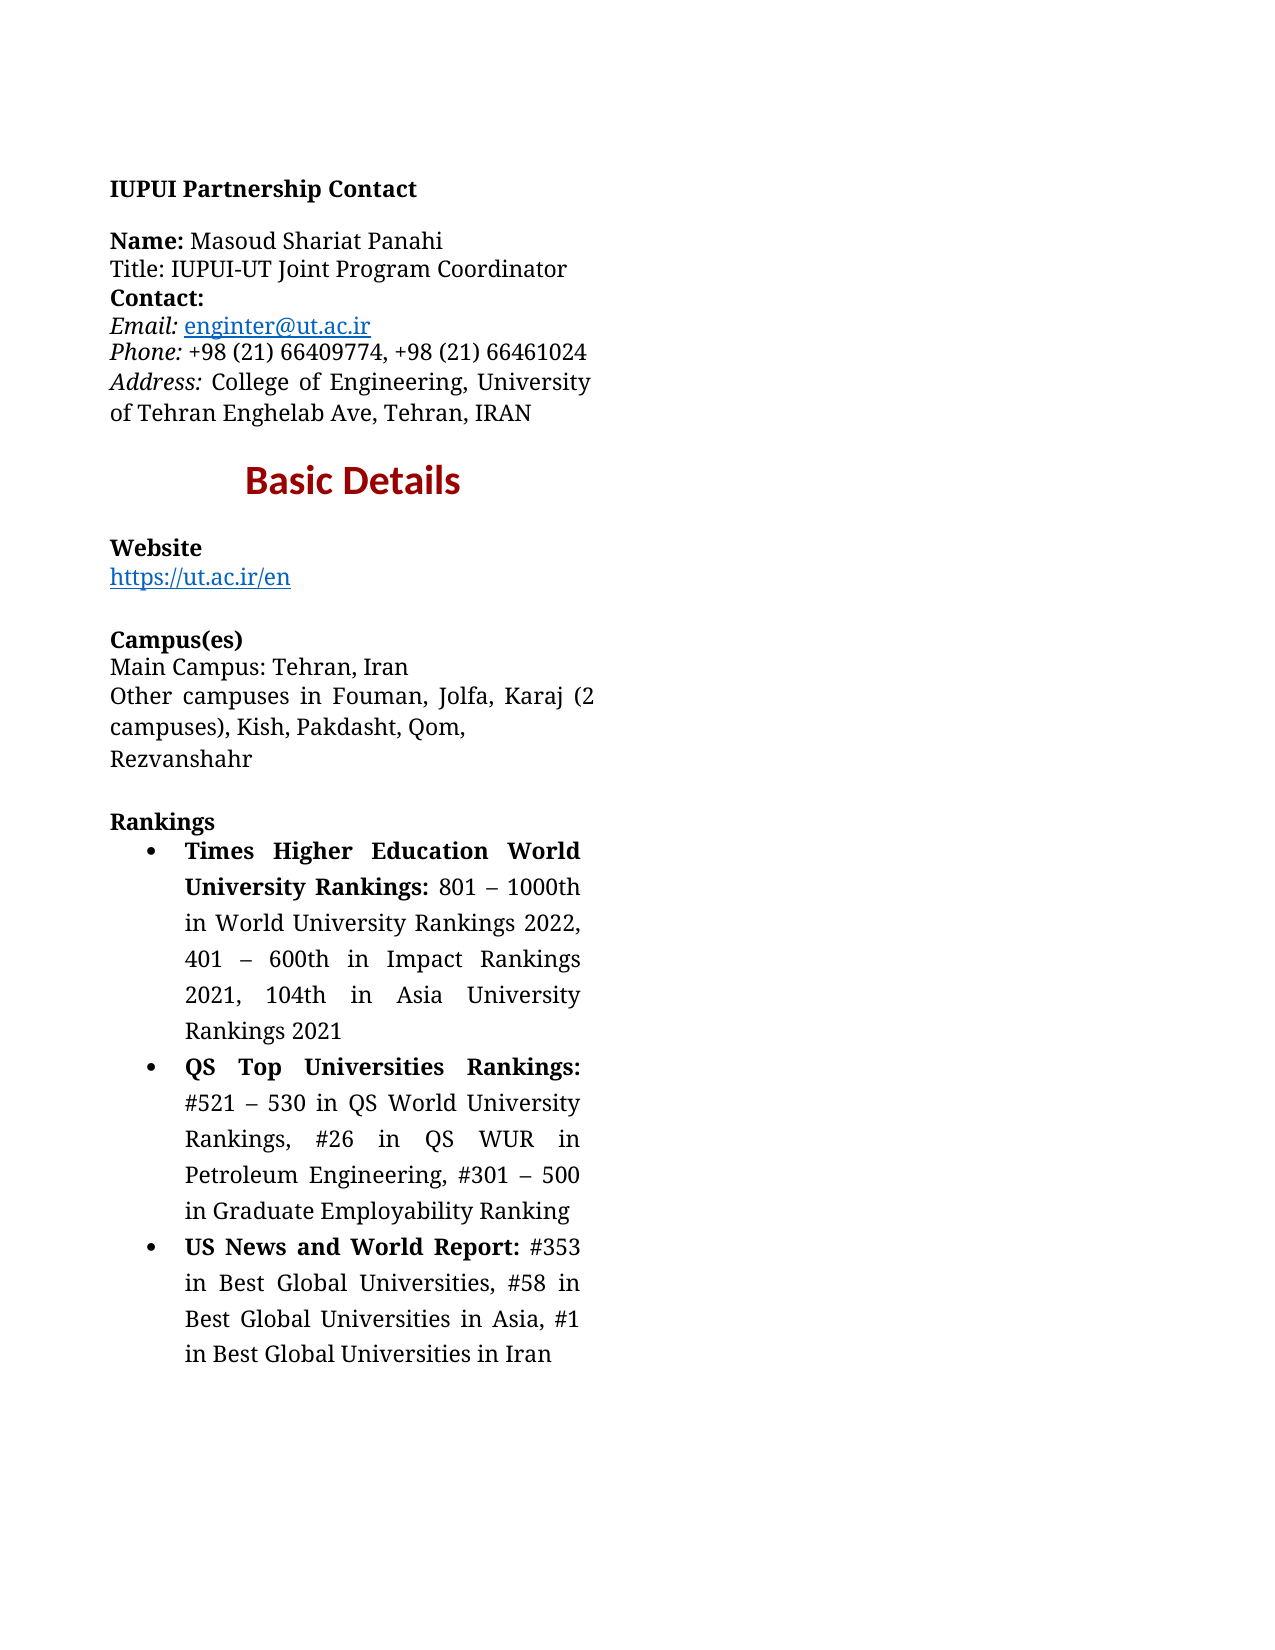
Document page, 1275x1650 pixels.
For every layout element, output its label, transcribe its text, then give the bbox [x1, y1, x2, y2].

subtitle Rankings [109, 809, 607, 835]
subtitle Contact: [109, 282, 607, 313]
text Main Campus: Tehran, Iran [109, 654, 607, 680]
text Email: enginter@ut.ac.ir [109, 313, 607, 339]
list QS Top Universities Rankings: #521 – 530 in QS World University Rankings, #26 in QS WUR in Petroleum Engineering, #301 – 500 in Graduate Employability Ranking [147, 1051, 581, 1226]
list Times Higher Education World University Rankings: 801 – 1000th in World University Rankings 2022, 401 – 600th in Impact Rankings 2021, 104th in Asia University Rankings 2021 [147, 835, 581, 1046]
text Title: IUPUI-UT Joint Program Coordinator [109, 256, 607, 282]
subtitle Basic Details [245, 454, 607, 505]
text Address: College of Engineering, University of Tehran Enghelab Ave, Tehran, IRAN [109, 366, 607, 428]
subtitle Campus(es) [109, 628, 607, 654]
text https://ut.ac.ir/en [109, 561, 607, 593]
text Other campuses in Fouman, Jolfa, Karaj (2 campuses), Kish, Pakdasht, Qom, Rezvanshahr [109, 680, 607, 774]
text IUPUI Partnership Contact Name: Masoud Shariat Panahi [109, 152, 485, 256]
subtitle Website [109, 535, 607, 561]
list US News and World Report: #353 in Best Global Universities, #58 in Best Global Universities in Asia, #1 in Best Global Universities in Iran [147, 1231, 581, 1370]
text Phone: +98 (21) 66409774, +98 (21) 66461024 [109, 339, 607, 366]
